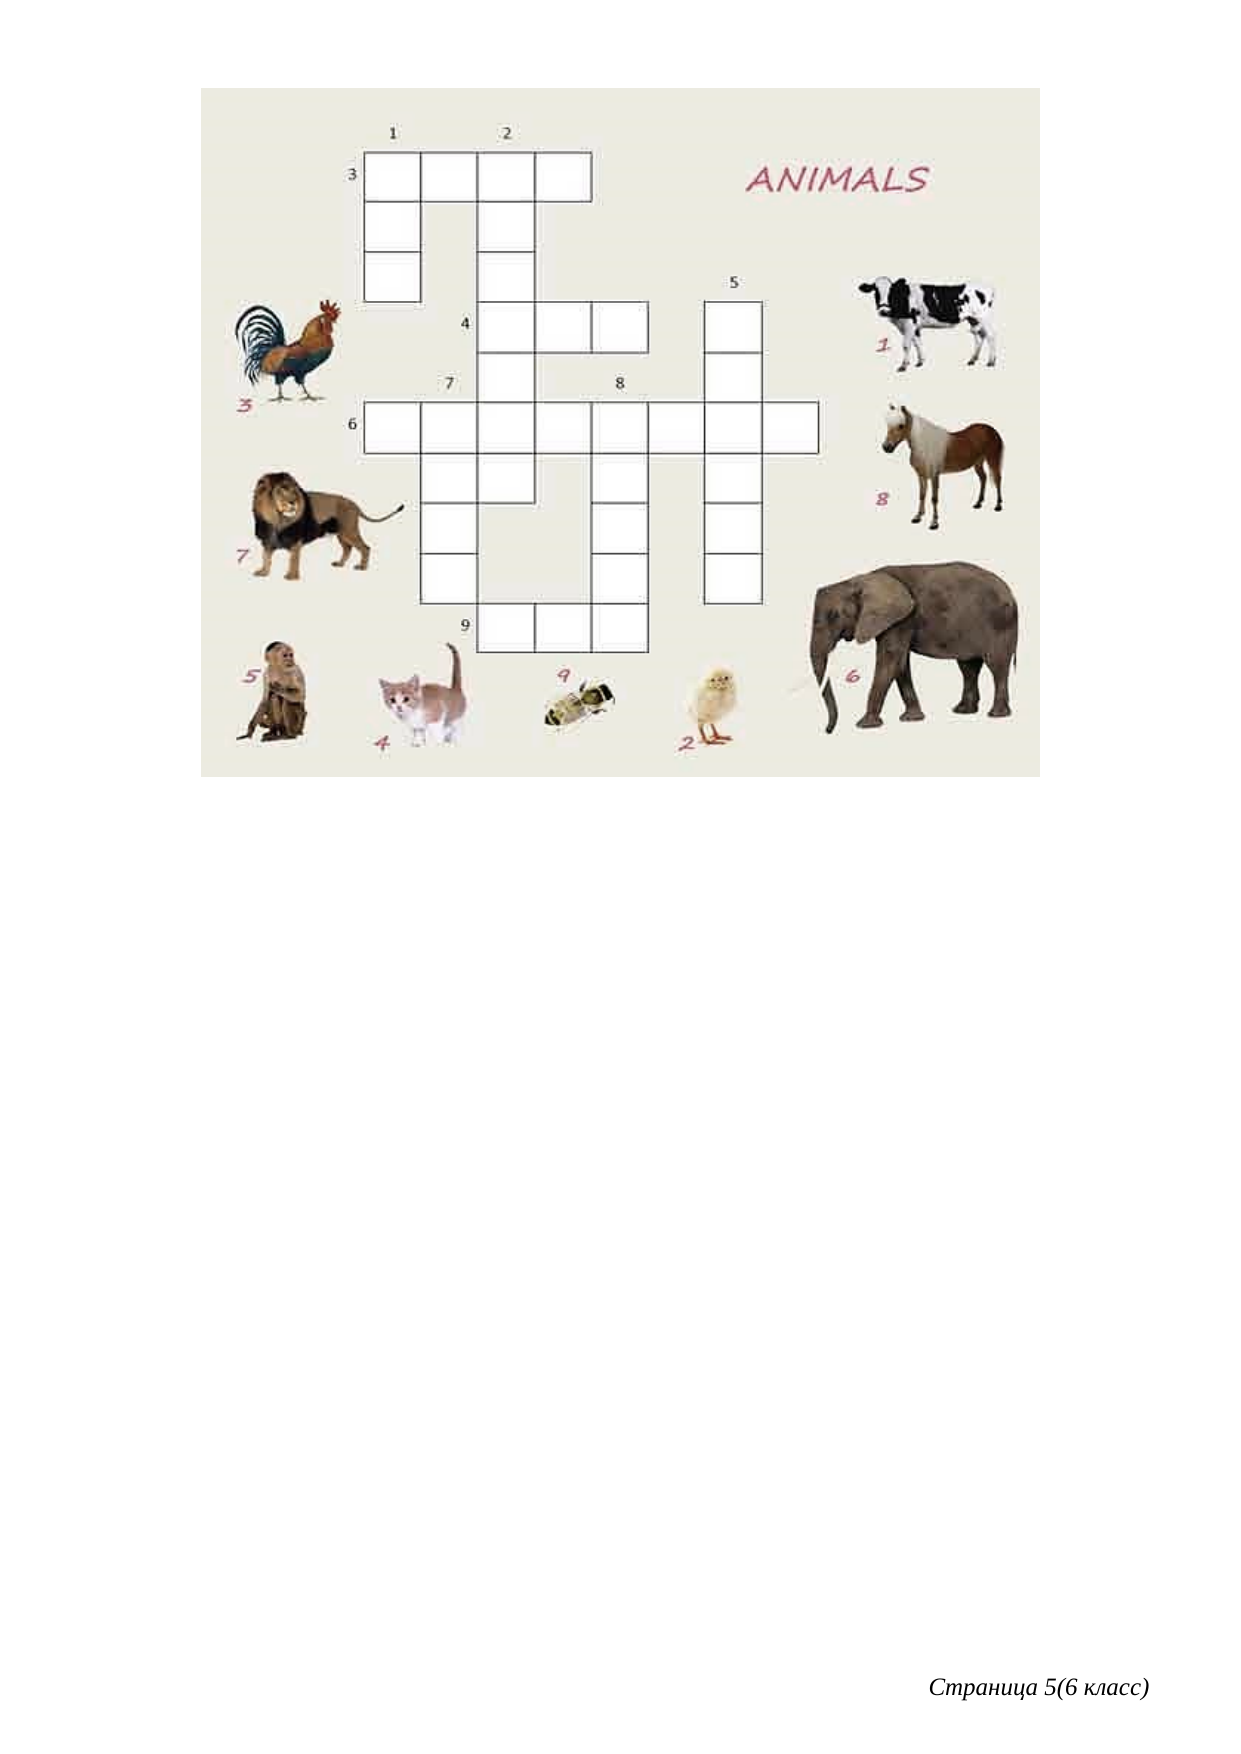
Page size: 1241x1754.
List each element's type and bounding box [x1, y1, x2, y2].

picture [201, 88, 1040, 777]
